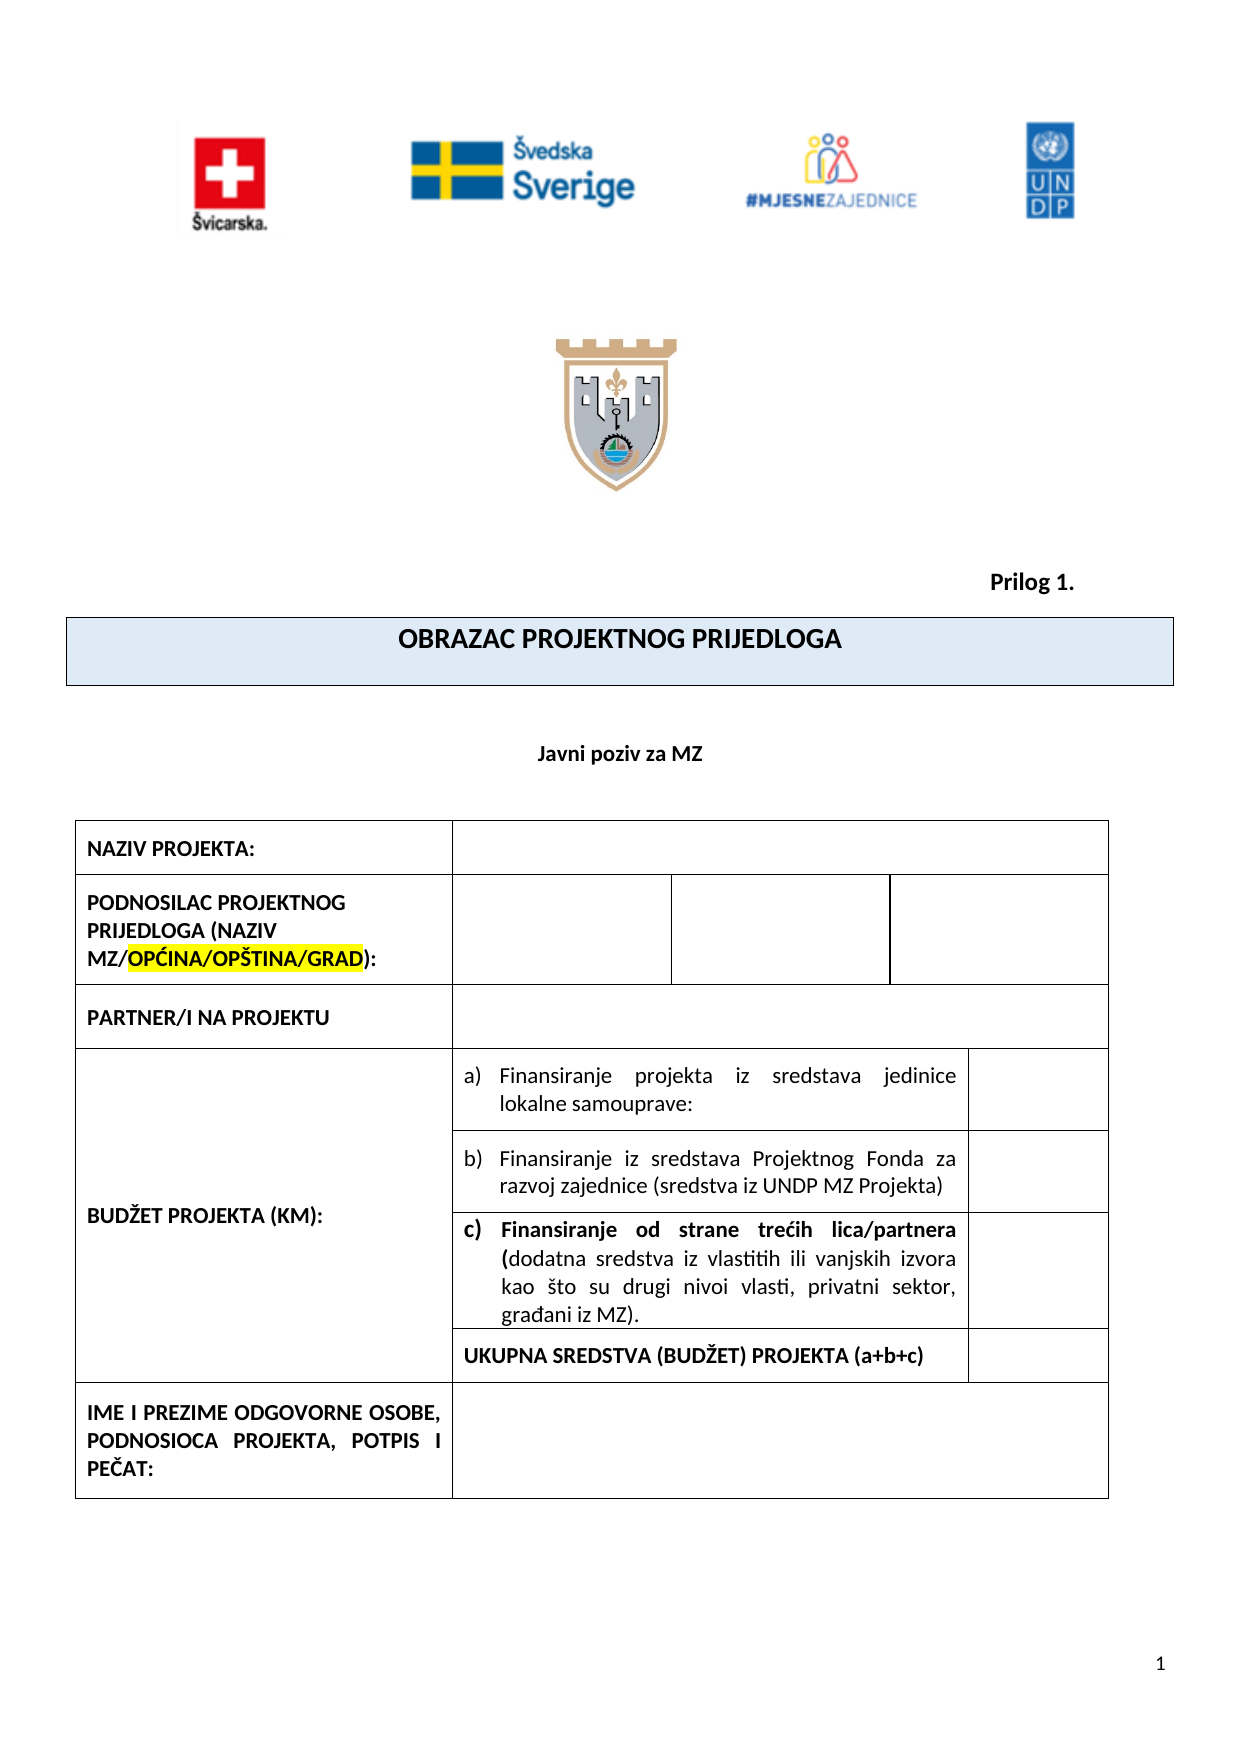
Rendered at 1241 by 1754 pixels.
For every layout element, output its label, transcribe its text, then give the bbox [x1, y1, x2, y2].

table_cell [453, 985, 1108, 1048]
table_cell UKUPNA SREDSTVA (BUDŽET) PROJEKTA (a+b+c) [453, 1329, 968, 1382]
table_cell BUDŽET PROJEKTA (KM): [76, 1049, 452, 1382]
table_cell Finansiranje projekta iz sredstava jedinice lokalne samouprave: [453, 1049, 968, 1130]
table_header NAZIV PROJEKTA: [76, 821, 452, 874]
table_cell [672, 875, 889, 984]
table_cell PODNOSILAC PROJEKTNOG PRIJEDLOGA (NAZIV MZ/OPĆINA/OPŠTINA/GRAD): [76, 875, 452, 984]
table_cell [969, 1329, 1108, 1382]
table_cell Finansiranje od strane trećih lica/partnera (dodatna sredstva iz vlastitih ili vanjskih izvora kao što su drugi nivoi vlasti, privatni sektor, građani iz MZ). [453, 1213, 968, 1328]
table_header [453, 821, 1108, 874]
picture [477, 310, 764, 537]
table_cell [969, 1213, 1108, 1328]
table_cell [453, 1383, 1108, 1498]
table_cell [969, 1049, 1108, 1130]
table_cell [969, 1131, 1108, 1212]
table_cell [891, 875, 1108, 984]
text Prilog 1. [810, 566, 1165, 596]
table_cell PARTNER/I NA PROJEKTU [76, 985, 452, 1048]
table_cell Finansiranje iz sredstava Projektnog Fonda za razvoj zajednice (sredstva iz UNDP MZ Projekta) [453, 1131, 968, 1212]
table_cell [453, 875, 671, 984]
text Javni poziv za MZ [75, 739, 1165, 767]
table_cell IME I PREZIME ODGOVORNE OSOBE, PODNOSIOCA PROJEKTA, POTPIS I PEČAT: [76, 1383, 452, 1498]
picture [93, 75, 1128, 282]
text OBRAZAC PROJEKTNOG PRIJEDLOGA [67, 618, 1173, 685]
